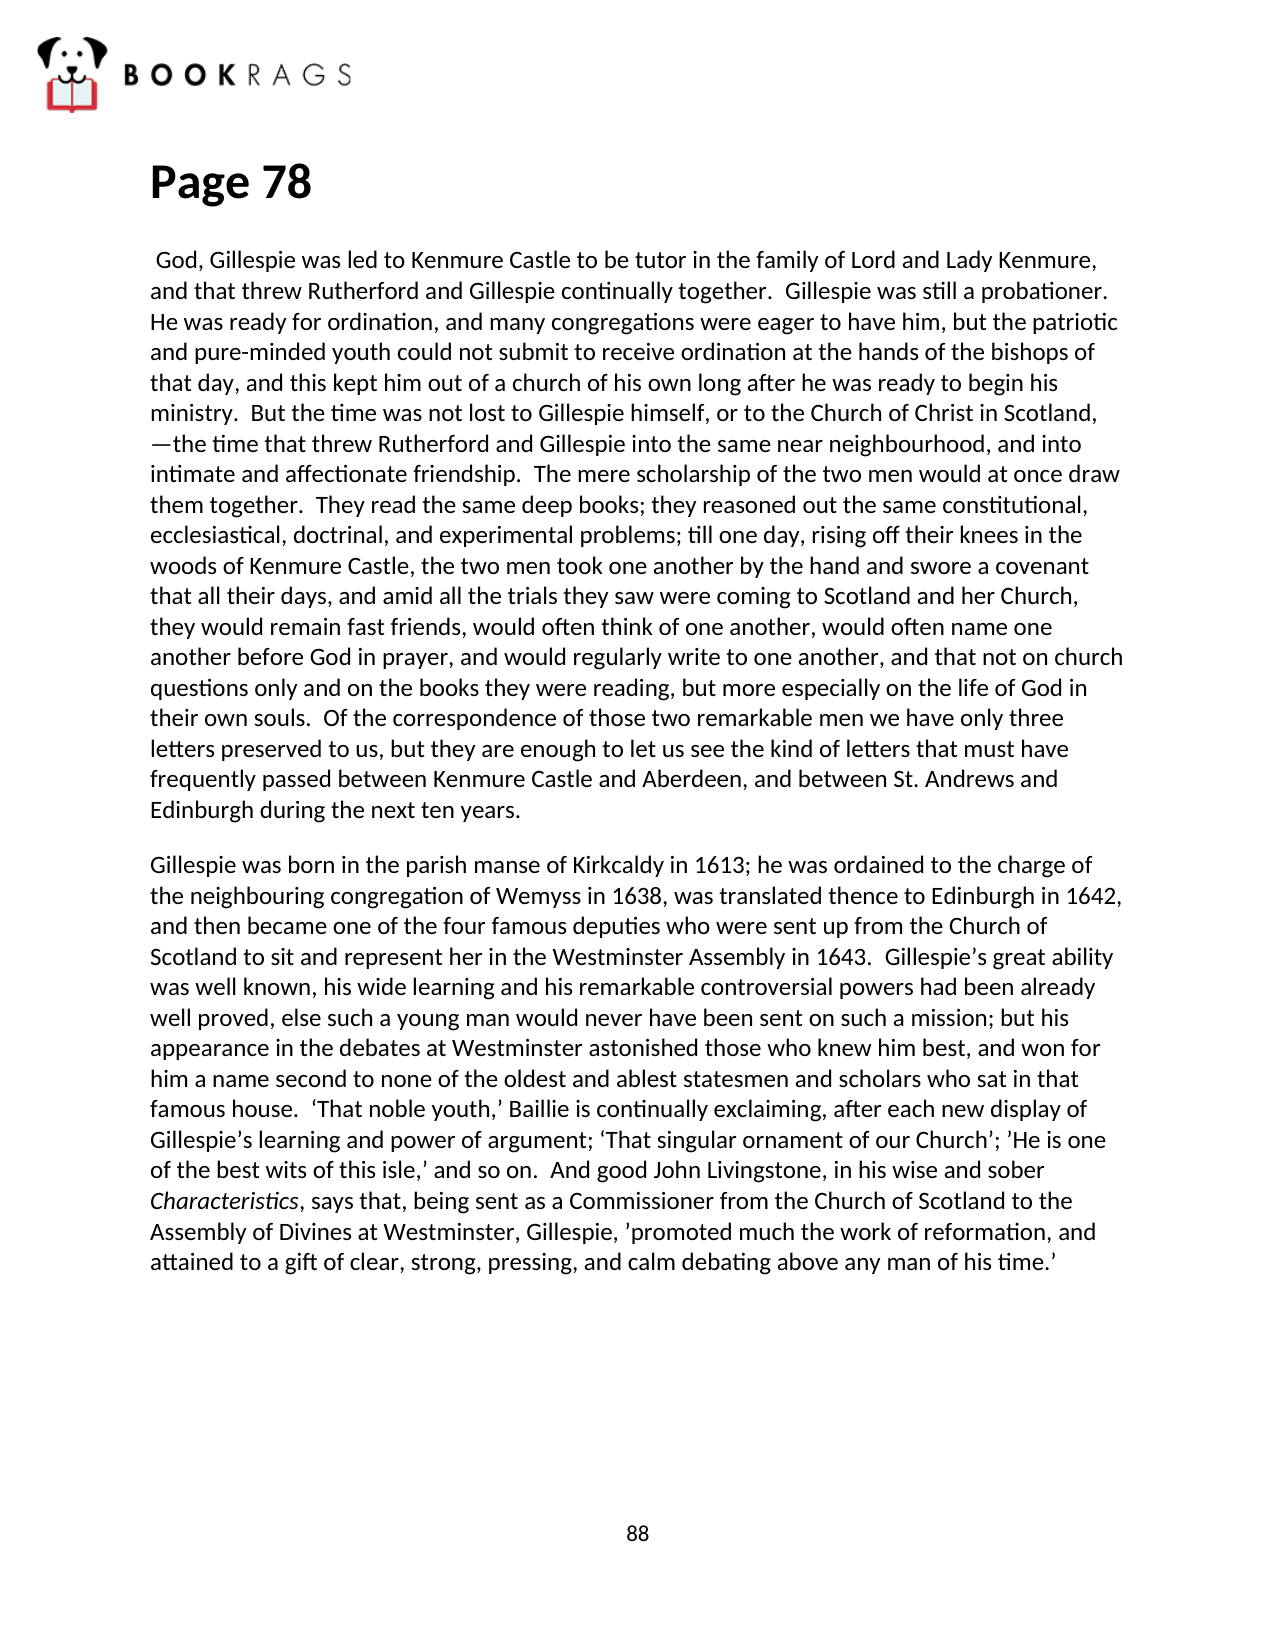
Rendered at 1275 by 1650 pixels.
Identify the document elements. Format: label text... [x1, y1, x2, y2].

picture [37, 37, 351, 113]
text Page 78 [150, 150, 1125, 211]
text God, Gillespie was led to Kenmure Castle to be tutor in the family of Lord and Lady Kenmure, and that threw Rutherford and Gillespie continually together. Gillespie was still a probationer. He was ready for ordination, and many congregations were eager to have him, but the patriotic and pure-minded youth could not submit to receive ordination at the hands of the bishops of that day, and this kept him out of a church of his own long after he was ready to begin his ministry. But the time was not lost to Gillespie himself, or to the Church of Christ in Scotland,—­the time that threw Rutherford and Gillespie into the same near neighbourhood, and into intimate and affectionate friendship. The mere scholarship of the two men would at once draw them together. They read the same deep books; they reasoned out the same constitutional, ecclesiastical, doctrinal, and experimental problems; till one day, rising off their knees in the woods of Kenmure Castle, the two men took one another by the hand and swore a covenant that all their days, and amid all the trials they saw were coming to Scotland and her Church, they would remain fast friends, would often think of one another, would often name one another before God in prayer, and would regularly write to one another, and that not on church questions only and on the books they were reading, but more especially on the life of God in their own souls. Of the correspondence of those two remarkable men we have only three letters preserved to us, but they are enough to let us see the kind of letters that must have frequently passed between Kenmure Castle and Aberdeen, and between St. Andrews and Edinburgh during the next ten years. [150, 244, 1125, 824]
text Gillespie was born in the parish manse of Kirkcaldy in 1613; he was ordained to the charge of the neighbouring congregation of Wemyss in 1638, was translated thence to Edinburgh in 1642, and then became one of the four famous deputies who were sent up from the Church of Scotland to sit and represent her in the Westminster Assembly in 1643. Gillespie’s great ability was well known, his wide learning and his remarkable controversial powers had been already well proved, else such a young man would never have been sent on such a mission; but his appearance in the debates at Westminster astonished those who knew him best, and won for him a name second to none of the oldest and ablest statesmen and scholars who sat in that famous house. ‘That noble youth,’ Baillie is continually exclaiming, after each new display of Gillespie’s learning and power of argument; ‘That singular ornament of our Church’; ’He is one of the best wits of this isle,’ and so on. And good John Livingstone, in his wise and sober Characteristics, says that, being sent as a Commissioner from the Church of Scotland to the Assembly of Divines at Westminster, Gillespie, ’promoted much the work of reformation, and attained to a gift of clear, strong, pressing, and calm debating above any man of his time.’ [150, 849, 1125, 1277]
